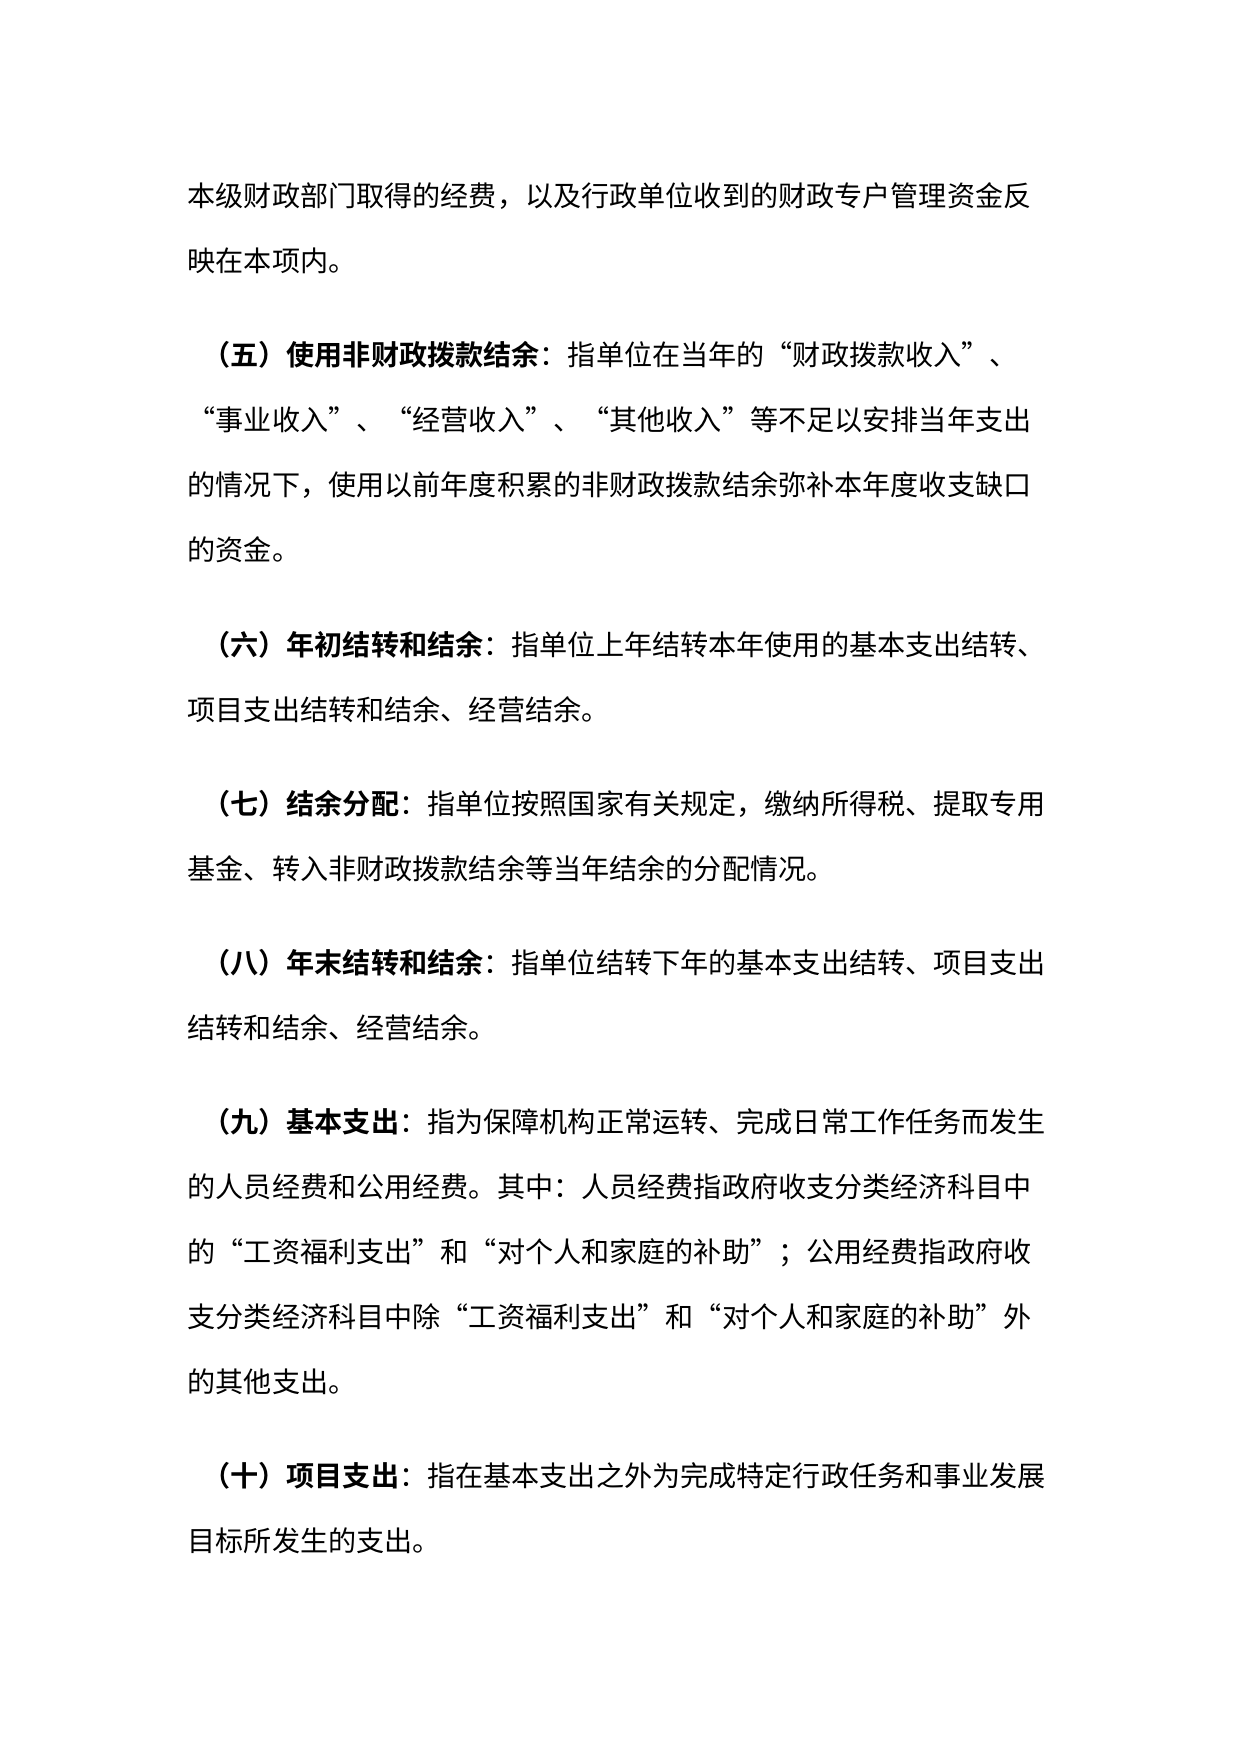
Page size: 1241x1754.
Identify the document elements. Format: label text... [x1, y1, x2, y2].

text （九）基本支出：指为保障机构正常运转、完成日常工作任务而发生的人员经费和公用经费。其中：人员经费指政府收支分类经济科目中的“工资福利支出”和“对个人和家庭的补助”；公用经费指政府收支分类经济科目中除“工资福利支出”和“对个人和家庭的补助”外的其他支出。 [187, 1088, 1053, 1413]
text （五）使用非财政拨款结余：指单位在当年的“财政拨款收入”、“事业收入”、“经营收入”、“其他收入”等不足以安排当年支出的情况下，使用以前年度积累的非财政拨款结余弥补本年度收支缺口的资金。 [187, 321, 1053, 581]
text （十）项目支出：指在基本支出之外为完成特定行政任务和事业发展目标所发生的支出。 [187, 1442, 1053, 1572]
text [187, 162, 1053, 292]
text （六）年初结转和结余：指单位上年结转本年使用的基本支出结转、项目支出结转和结余、经营结余。 [187, 610, 1053, 740]
text （八）年末结转和结余：指单位结转下年的基本支出结转、项目支出结转和结余、经营结余。 [187, 929, 1053, 1059]
text （七）结余分配：指单位按照国家有关规定，缴纳所得税、提取专用基金、转入非财政拨款结余等当年结余的分配情况。 [187, 769, 1053, 899]
